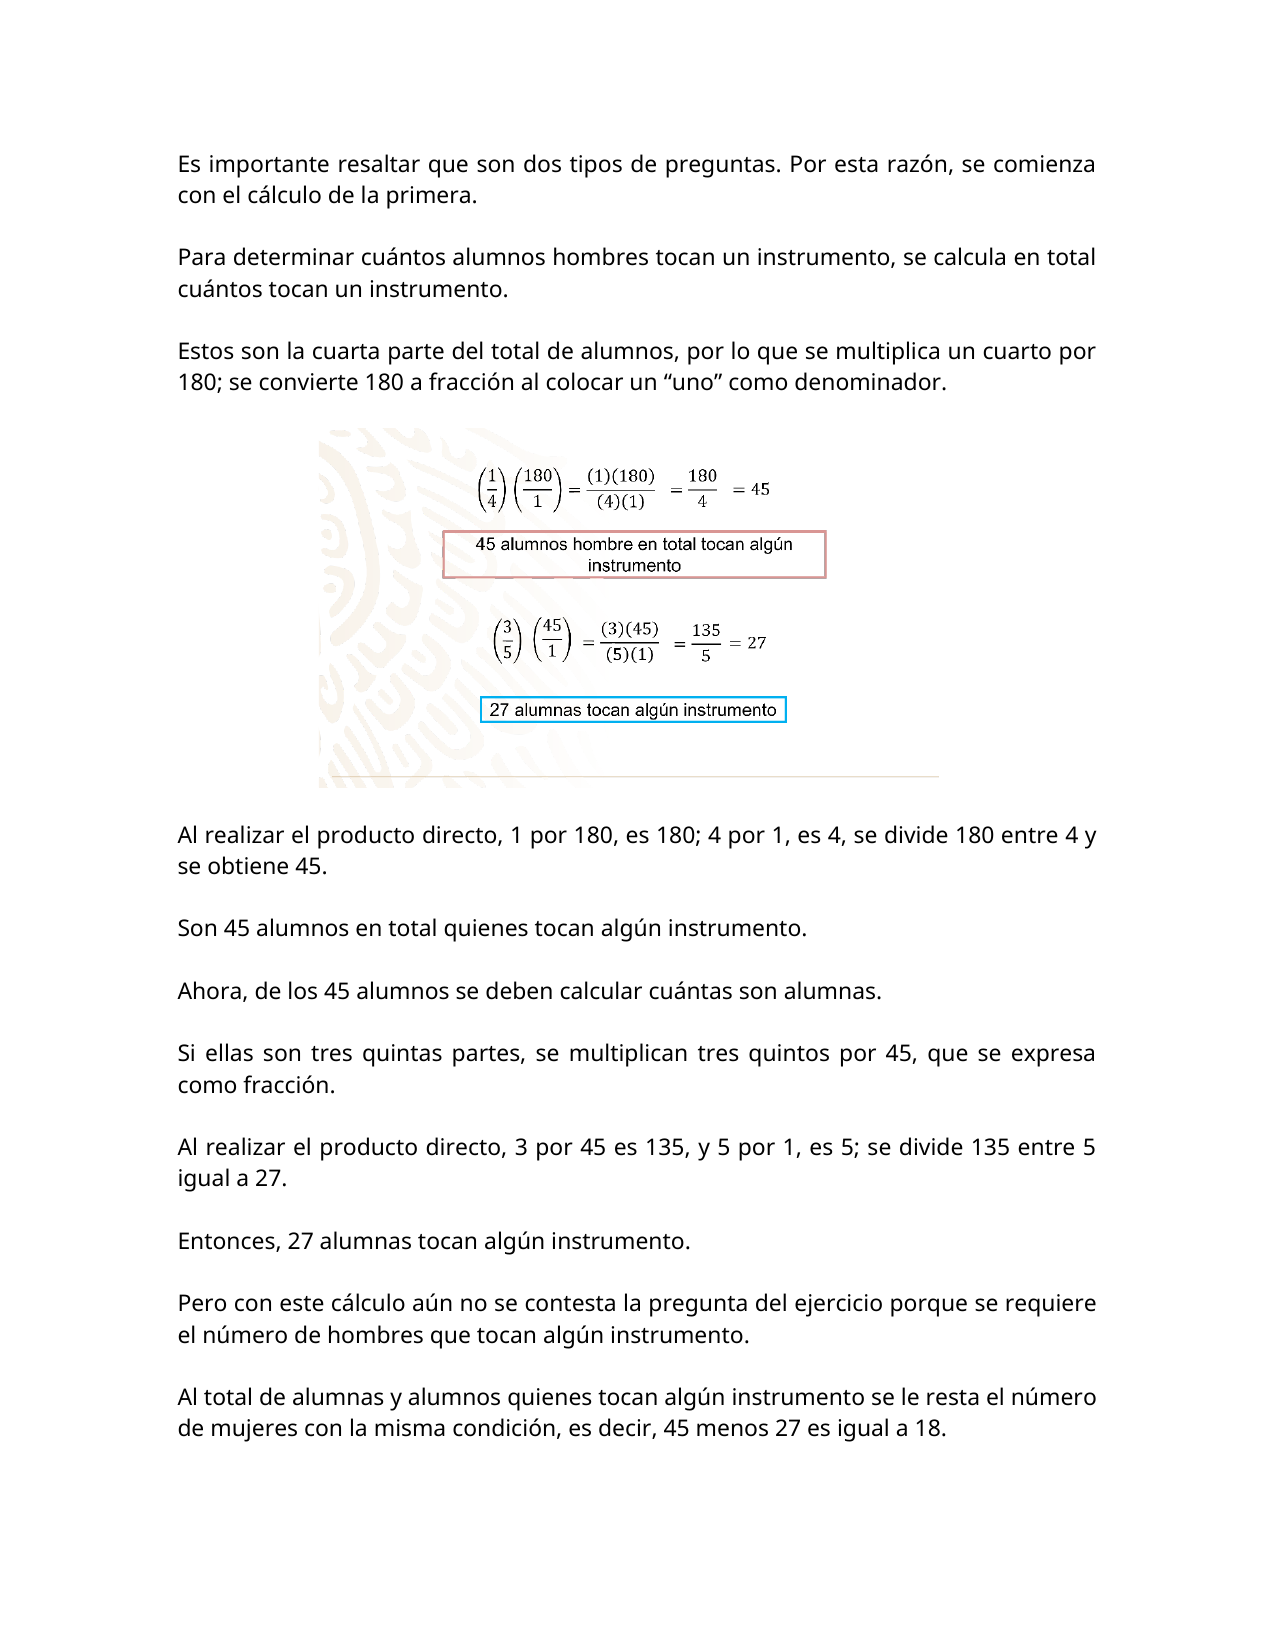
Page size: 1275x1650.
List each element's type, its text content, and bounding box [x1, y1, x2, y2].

text Pero con este cálculo aún no se contesta la pregunta del ejercicio porque se requiere el número de hombres que tocan algún instrumento. [177, 1287, 1098, 1350]
text Estos son la cuarta parte del total de alumnos, por lo que se multiplica un cuarto por 180; se convierte 180 a fracción al colocar un “uno” como denominador. [177, 335, 1098, 398]
text Si ellas son tres quintas partes, se multiplican tres quintos por 45, que se expresa como fracción. [177, 1037, 1098, 1100]
text Al realizar el producto directo, 3 por 45 es 135, y 5 por 1, es 5; se divide 135 entre 5 igual a 27. [177, 1131, 1098, 1194]
text Al total de alumnas y alumnos quienes tocan algún instrumento se le resta el número de mujeres con la misma condición, es decir, 45 menos 27 es igual a 18. [177, 1381, 1098, 1444]
text Para determinar cuántos alumnos hombres tocan un instrumento, se calcula en total cuántos tocan un instrumento. [177, 241, 1098, 304]
text Ahora, de los 45 alumnos se deben calcular cuántas son alumnas. [177, 975, 1098, 1006]
text Entonces, 27 alumnas tocan algún instrumento. [177, 1225, 1098, 1256]
picture [318, 428, 957, 788]
text Son 45 alumnos en total quienes tocan algún instrumento. [177, 912, 1098, 944]
text Es importante resaltar que son dos tipos de preguntas. Por esta razón, se comienza con el cálculo de la primera. [177, 148, 1098, 210]
text Al realizar el producto directo, 1 por 180, es 180; 4 por 1, es 4, se divide 180 entre 4 y se obtiene 45. [177, 819, 1098, 881]
